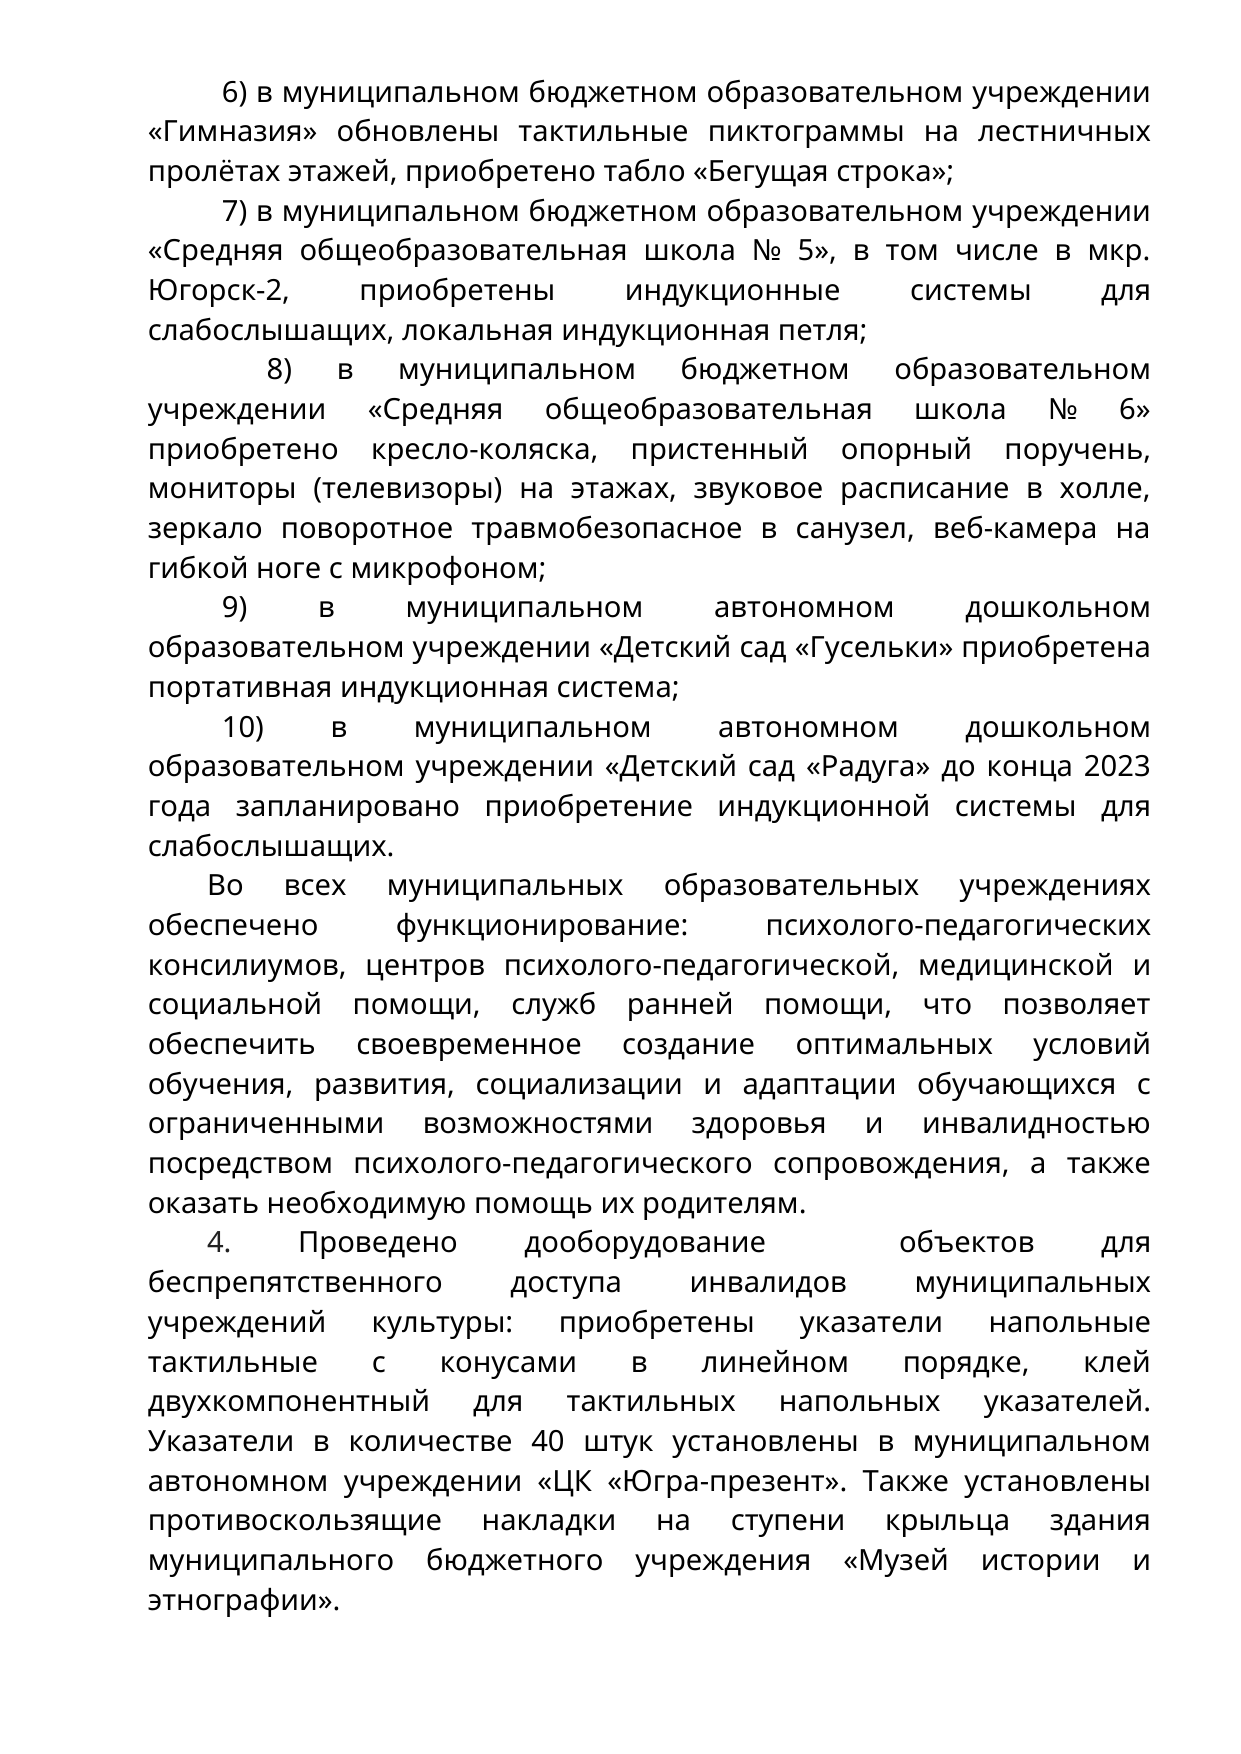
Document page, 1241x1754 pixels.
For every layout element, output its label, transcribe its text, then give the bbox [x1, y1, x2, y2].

text 9) в муниципальном автономном дошкольном образовательном учреждении «Детский сад «Гусельки» приобретена портативная индукционная система; [148, 587, 1152, 706]
text 10) в муниципальном автономном дошкольном образовательном учреждении «Детский сад «Радуга» до конца 2023 года запланировано приобретение индукционной системы для слабослышащих. [148, 706, 1152, 864]
text 7) в муниципальном бюджетном образовательном учреждении «Средняя общеобразовательная школа № 5», в том числе в мкр. Югорск-2, приобретены индукционные системы для слабослышащих, локальная индукционная петля; [148, 190, 1152, 349]
text 6) в муниципальном бюджетном образовательном учреждении «Гимназия» обновлены тактильные пиктограммы на лестничных пролётах этажей, приобретено табло «Бегущая строка»; [148, 71, 1152, 190]
text 4. Проведено дооборудование объектов для беспрепятственного доступа инвалидов муниципальных учреждений культуры: приобретены указатели напольные тактильные с конусами в линейном порядке, клей двухкомпонентный для тактильных напольных указателей. Указатели в количестве 40 штук установлены в муниципальном автономном учреждении «ЦК «Югра-презент». Также установлены противоскользящие накладки на ступени крыльца здания муниципального бюджетного учреждения «Музей истории и этнографии». [148, 1222, 1152, 1619]
text Во всех муниципальных образовательных учреждениях обеспечено функционирование: психолого-педагогических консилиумов, центров психолого-педагогической, медицинской и социальной помощи, служб ранней помощи, что позволяет обеспечить своевременное создание оптимальных условий обучения, развития, социализации и адаптации обучающихся с ограниченными возможностями здоровья и инвалидностью посредством психолого-педагогического сопровождения, а также оказать необходимую помощь их родителям. [148, 864, 1152, 1222]
text 8) в муниципальном бюджетном образовательном учреждении «Средняя общеобразовательная школа № 6» приобретено кресло-коляска, пристенный опорный поручень, мониторы (телевизоры) на этажах, звуковое расписание в холле, зеркало поворотное травмобезопасное в санузел, веб-камера на гибкой ноге с микрофоном; [148, 349, 1152, 587]
